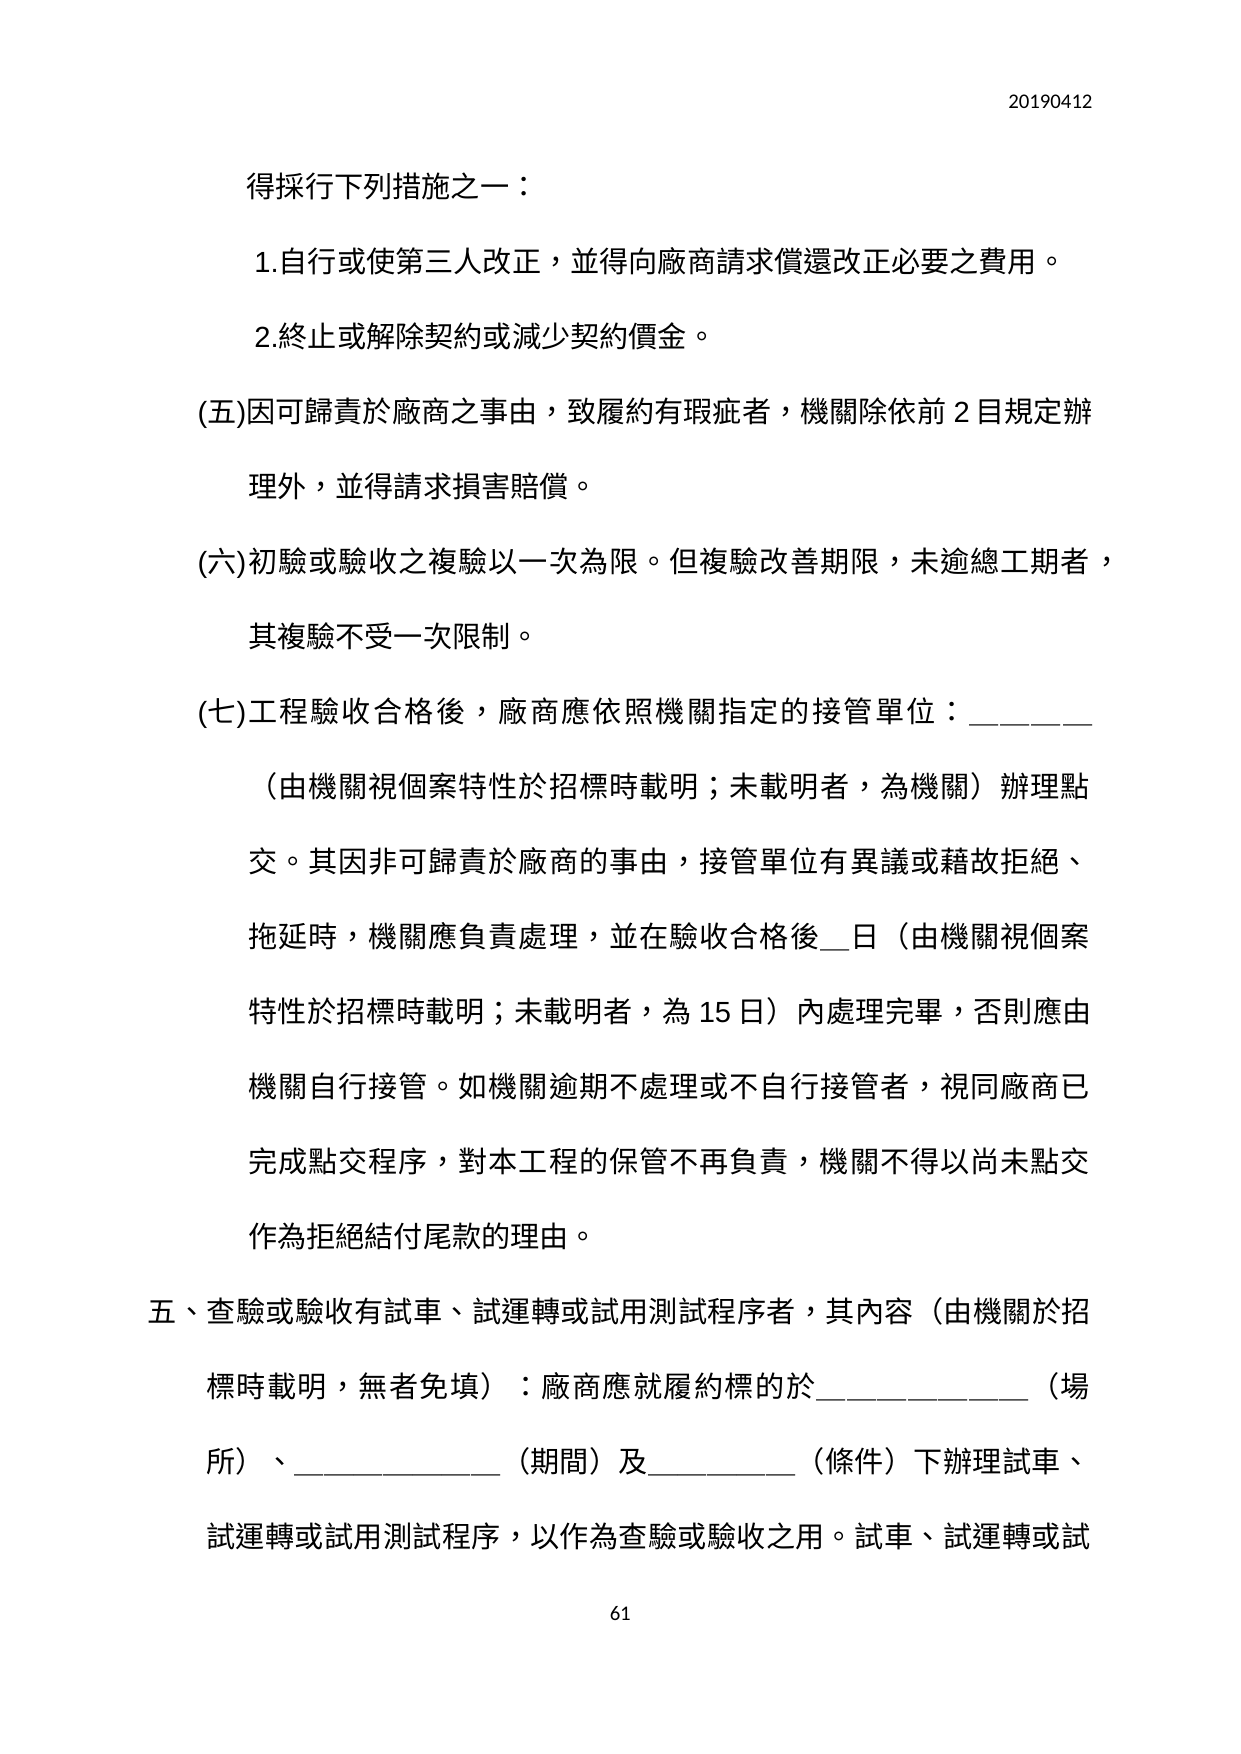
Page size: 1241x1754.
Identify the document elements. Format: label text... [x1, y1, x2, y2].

text (七) 工程驗收合格後，廠商應依照機關指定的接管單位：＿＿＿＿（由機關視個案特性於招標時載明；未載明者，為機關）辦理點交。其因非可歸責於廠商的事由，接管單位有異議或藉故拒絕、拖延時，機關應負責處理，並在驗收合格後＿日（由機關視個案特性於招標時載明；未載明者，為15日）內處理完畢，否則應由機關自行接管。如機關逾期不處理或不自行接管者，視同廠商已完成點交程序，對本工程的保管不再負責，機關不得以尚未點交作為拒絕結付尾款的理由。 [197, 673, 1092, 1273]
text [148, 1273, 1092, 1573]
text 2.終止或解除契約或減少契約價金。 [148, 298, 1092, 373]
text (六) 初驗或驗收之複驗以一次為限。但複驗改善期限，未逾總工期者，其複驗不受一次限制。 [197, 523, 1092, 673]
text (五)因可歸責於廠商之事由，致履約有瑕疵者，機關除依前2目規定辦理外，並得請求損害賠償。 [197, 373, 1092, 523]
text 1.自行或使第三人改正，並得向廠商請求償還改正必要之費用。 [148, 223, 1092, 298]
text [197, 148, 1092, 223]
